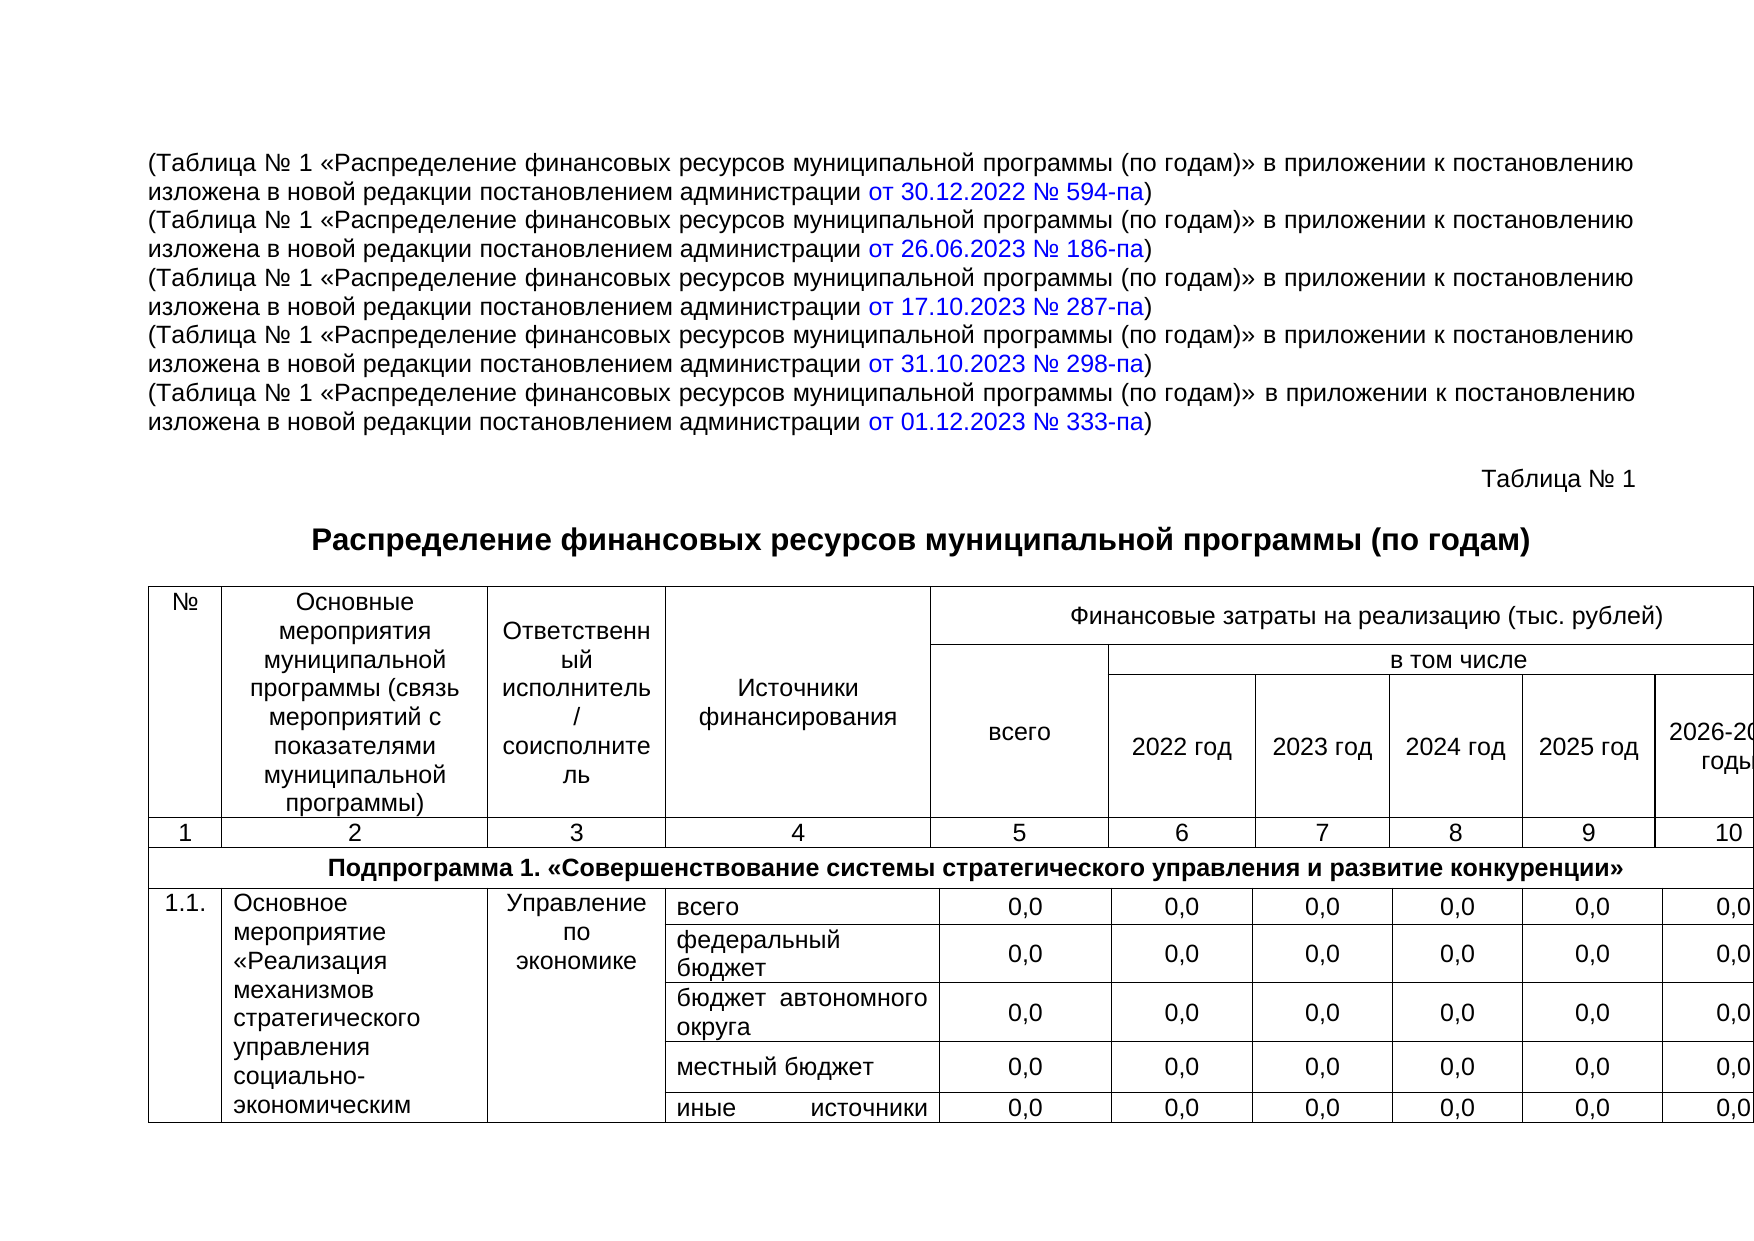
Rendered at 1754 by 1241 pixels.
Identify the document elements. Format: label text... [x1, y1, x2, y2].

table_cell 0,0 [940, 925, 1111, 982]
table_cell 0,0 [1663, 889, 1753, 923]
table_cell 2022 год [1109, 675, 1255, 817]
table_cell 0,0 [1663, 983, 1753, 1041]
table_cell 0,0 [940, 889, 1111, 923]
text (Таблица № 1 «Распределение финансовых ресурсов муниципальной программы (по годам)» в приложении к постановлению изложена в новой редакции постановлением администрации от 01.12.2023 № 333-па) [148, 378, 1636, 435]
table_cell 0,0 [1663, 1093, 1753, 1122]
table_cell 2025 год [1523, 675, 1654, 817]
table_cell 1.1. [149, 889, 221, 1122]
table_cell 7 [1256, 818, 1389, 847]
table_cell 4 [666, 818, 930, 847]
table_cell всего [666, 889, 939, 923]
table_cell 0,0 [1523, 983, 1662, 1041]
table_cell 0,0 [1253, 889, 1392, 923]
table_cell 2 [222, 818, 487, 847]
table_cell федеральный бюджет [666, 925, 939, 982]
text Таблица № 1 [148, 464, 1636, 493]
table_cell 0,0 [1393, 1042, 1522, 1092]
table_cell всего [931, 645, 1108, 817]
table_cell 0,0 [1663, 925, 1753, 982]
table_cell 3 [488, 818, 665, 847]
table_cell 0,0 [1112, 925, 1252, 982]
table_cell 0,0 [1112, 983, 1252, 1041]
table_cell 8 [1390, 818, 1522, 847]
text (Таблица № 1 «Распределение финансовых ресурсов муниципальной программы (по годам)» в приложении к постановлению изложена в новой редакции постановлением администрации от 31.10.2023 № 298-па) [148, 320, 1636, 378]
table_cell бюджет автономного округа [666, 983, 939, 1041]
table_header № [149, 587, 221, 817]
table_cell 0,0 [940, 983, 1111, 1041]
table_cell 5 [931, 818, 1108, 847]
table_cell 0,0 [940, 1093, 1111, 1122]
table_cell Управление по экономике [488, 889, 665, 1122]
table_header Основные мероприятия муниципальной программы (связь мероприятий с показателями муниципальной программы) [222, 587, 487, 817]
table_cell 0,0 [1393, 889, 1522, 923]
table_cell 0,0 [1253, 925, 1392, 982]
table_cell 2026-2030 годы [1656, 675, 1753, 817]
table_cell 0,0 [1523, 889, 1662, 923]
table_cell 0,0 [1112, 889, 1252, 923]
table_cell 6 [1109, 818, 1255, 847]
table_cell местный бюджет [666, 1042, 939, 1092]
text (Таблица № 1 «Распределение финансовых ресурсов муниципальной программы (по годам)» в приложении к постановлению изложена в новой редакции постановлением администрации от 30.12.2022 № 594-па) [148, 148, 1636, 205]
table_cell 10 [1656, 818, 1753, 847]
table_cell 0,0 [1253, 1042, 1392, 1092]
table_cell 0,0 [1523, 925, 1662, 982]
table_cell 0,0 [1393, 925, 1522, 982]
table_cell 2024 год [1390, 675, 1522, 817]
table_cell Подпрограмма 1. «Совершенствование системы стратегического управления и развитие конкуренции» [149, 848, 1753, 887]
table_header Источники финансирования [666, 587, 930, 817]
table_cell 0,0 [1523, 1042, 1662, 1092]
table_cell в том числе [1109, 645, 1753, 674]
subtitle Распределение финансовых ресурсов муниципальной программы (по годам) [148, 521, 1636, 557]
table_cell 0,0 [1253, 983, 1392, 1041]
table_cell 2023 год [1256, 675, 1389, 817]
table_header Финансовые затраты на реализацию (тыс. рублей) [931, 587, 1753, 644]
table_cell 0,0 [1393, 1093, 1522, 1122]
table_cell 0,0 [940, 1042, 1111, 1092]
table_cell 0,0 [1393, 983, 1522, 1041]
table_cell 0,0 [1253, 1093, 1392, 1122]
table_cell Основное мероприятие «Реализация механизмов стратегического управления социально-экономическим развитием города» (показатель № 1) [222, 889, 487, 1122]
text (Таблица № 1 «Распределение финансовых ресурсов муниципальной программы (по годам)» в приложении к постановлению изложена в новой редакции постановлением администрации от 26.06.2023 № 186-па) [148, 205, 1636, 263]
table_cell 9 [1523, 818, 1654, 847]
table_cell 0,0 [1523, 1093, 1662, 1122]
table_cell 0,0 [1112, 1042, 1252, 1092]
table_cell 0,0 [1663, 1042, 1753, 1092]
table_cell 0,0 [1112, 1093, 1252, 1122]
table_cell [666, 1093, 939, 1122]
table_header Ответственный исполнитель/ соисполнитель [488, 587, 665, 817]
text (Таблица № 1 «Распределение финансовых ресурсов муниципальной программы (по годам)» в приложении к постановлению изложена в новой редакции постановлением администрации от 17.10.2023 № 287-па) [148, 263, 1636, 320]
table_cell 1 [149, 818, 221, 847]
